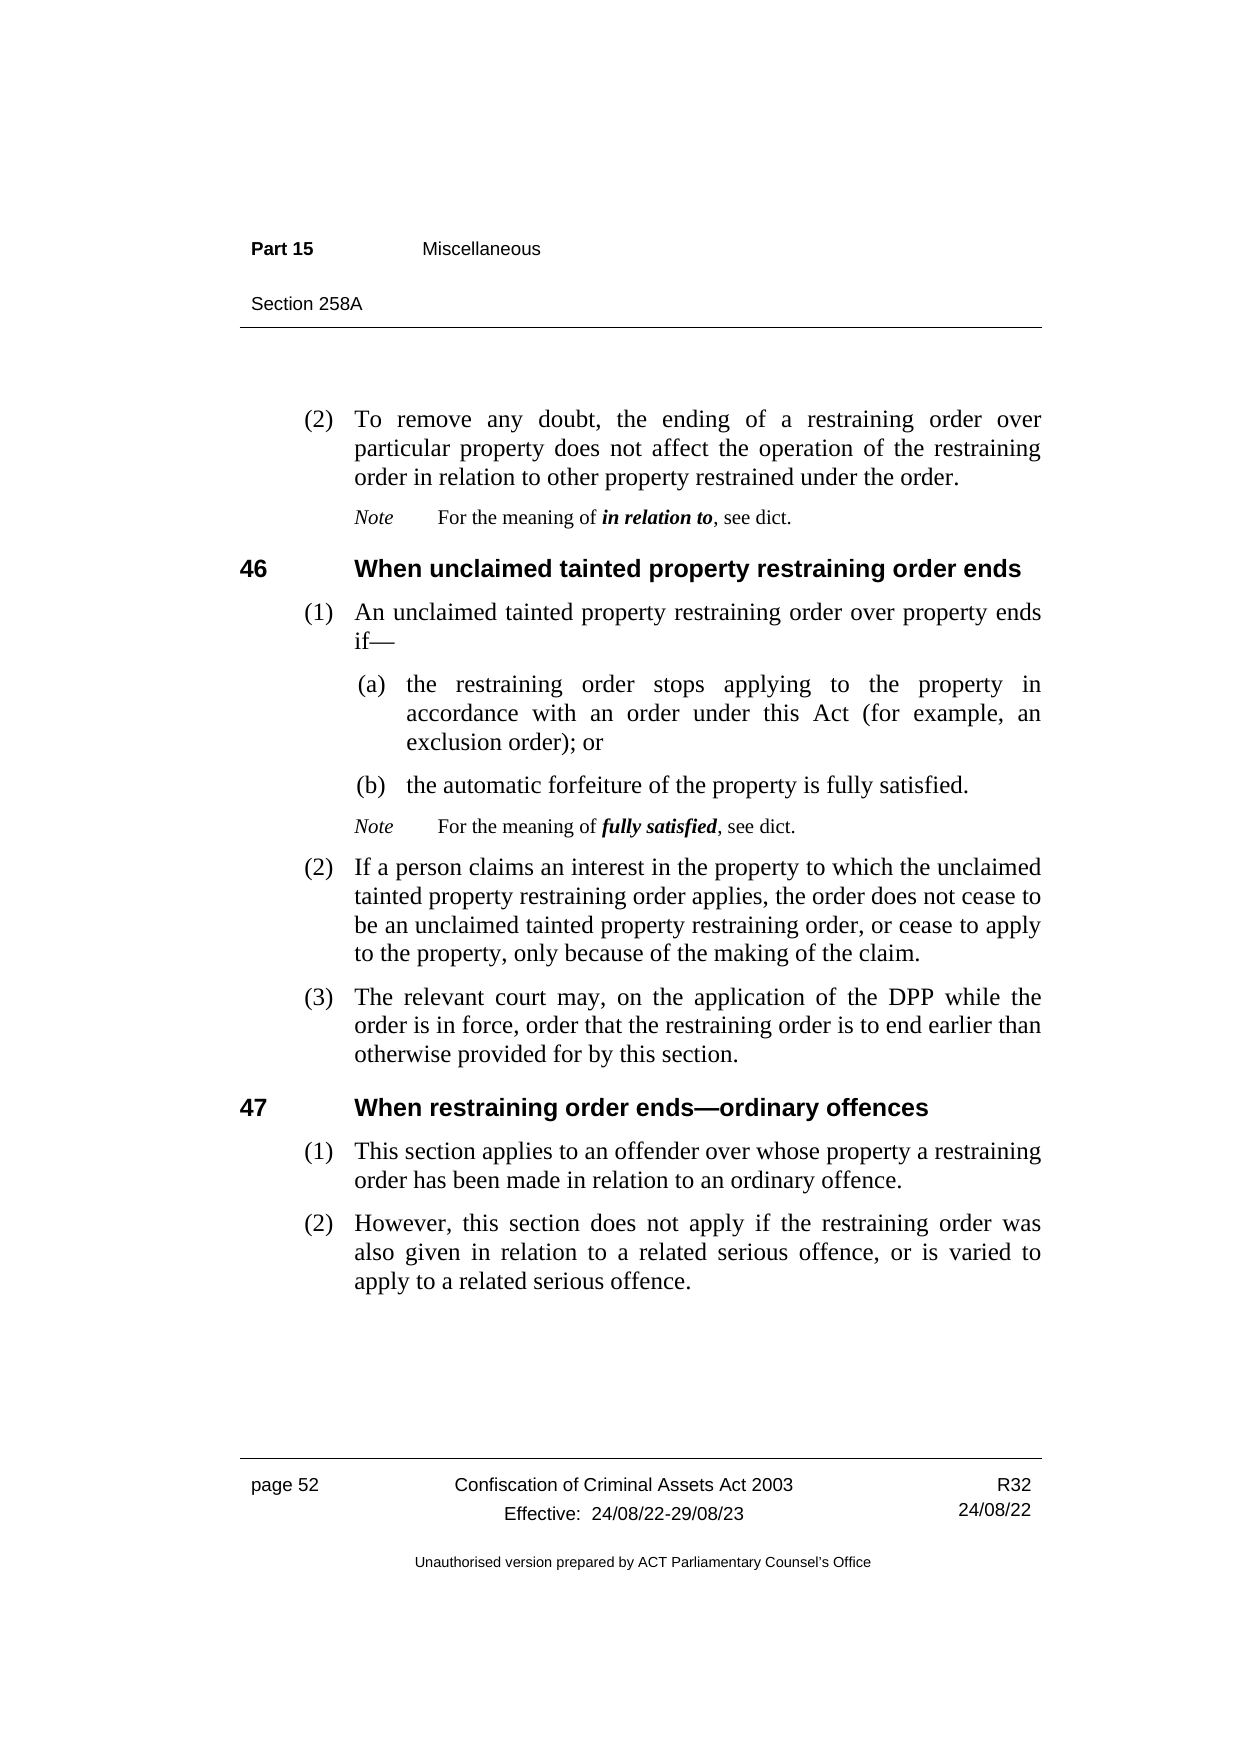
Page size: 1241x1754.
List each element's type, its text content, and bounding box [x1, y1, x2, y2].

text (2) If a person claims an interest in the property to which the unclaimed tainted property restraining order applies, the order does not cease to be an unclaimed tainted property restraining order, or cease to apply to the property, only because of the making of the claim. [239, 852, 1042, 967]
text Note For the meaning of fully satisfied, see dict. [354, 814, 1042, 838]
text (2) To remove any doubt, the ending of a restraining order over particular property does not affect the operation of the restraining order in relation to other property restrained under the order. [239, 404, 1042, 490]
text (2) However, this section does not apply if the restraining order was also given in relation to a related serious offence, or is varied to apply to a related serious offence. [239, 1208, 1042, 1295]
text (b) the automatic forfeiture of the property is fully satisfied. [239, 770, 1042, 799]
text 47 When restraining order ends—ordinary offences [239, 1093, 1042, 1122]
text (a) the restraining order stops applying to the property in accordance with an order under this Act (for example, an exclusion order); or [239, 669, 1042, 756]
text (3) The relevant court may, on the application of the DPP while the order is in force, order that the restraining order is to end earlier than otherwise provided for by this section. [239, 982, 1042, 1068]
text (1) This section applies to an offender over whose property a restraining order has been made in relation to an ordinary offence. [239, 1136, 1042, 1194]
text Note For the meaning of in relation to, see dict. [354, 505, 1042, 529]
text 46 When unclaimed tainted property restraining order ends [239, 554, 1042, 583]
text (1) An unclaimed tainted property restraining order over property ends if— [239, 597, 1042, 655]
